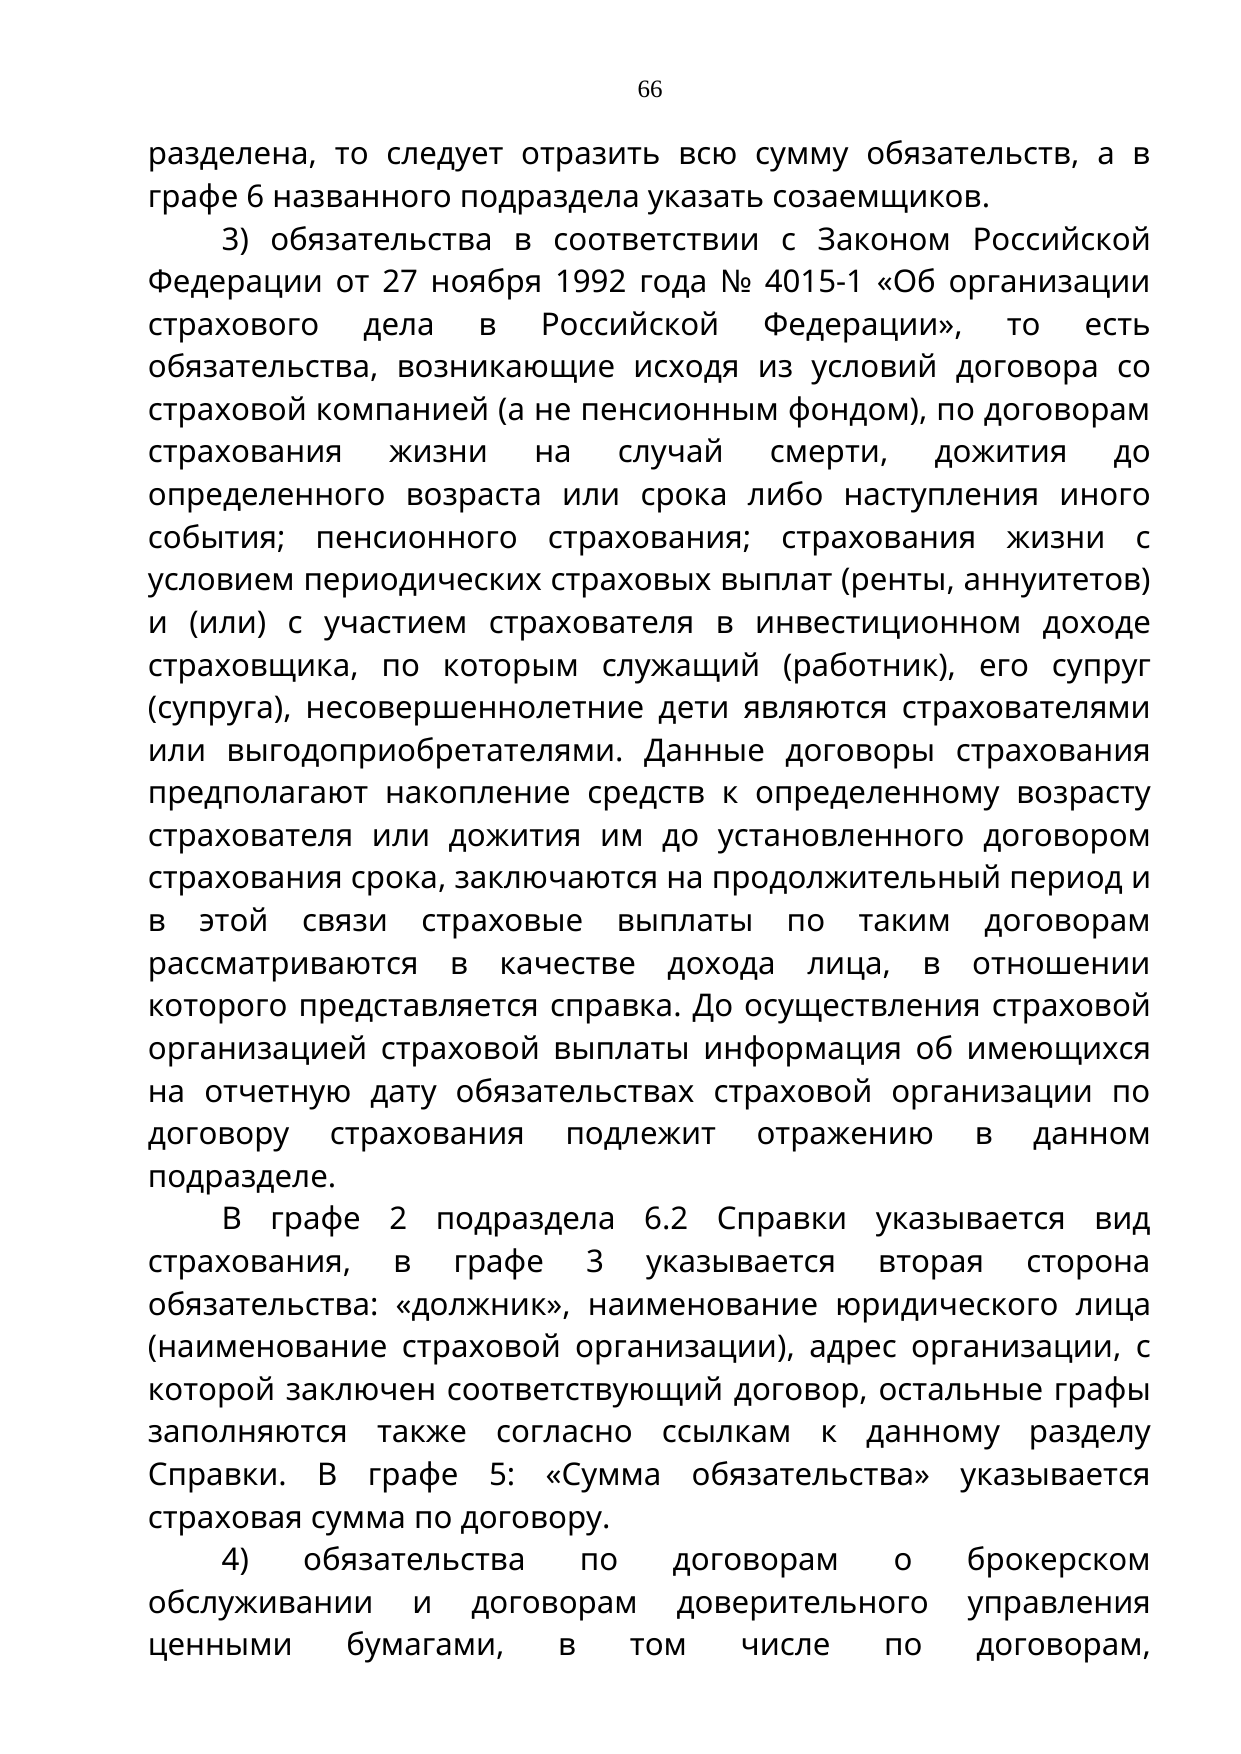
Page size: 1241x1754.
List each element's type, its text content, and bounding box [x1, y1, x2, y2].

text 3) обязательства в соответствии с Законом Российской Федерации от 27 ноября 1992 года № 4015-1 «Об организации страхового дела в Российской Федерации», то есть обязательства, возникающие исходя из условий договора со страховой компанией (а не пенсионным фондом), по договорам страхования жизни на случай смерти, дожития до определенного возраста или срока либо наступления иного события; пенсионного страхования; страхования жизни с условием периодических страховых выплат (ренты, аннуитетов) и (или) с участием страхователя в инвестиционном доходе страховщика, по которым служащий (работник), его супруг (супруга), несовершеннолетние дети являются страхователями или выгодоприобретателями. Данные договоры страхования предполагают накопление средств к определенному возрасту страхователя или дожития им до установленного договором страхования срока, заключаются на продолжительный период и в этой связи страховые выплаты по таким договорам рассматриваются в качестве дохода лица, в отношении которого представляется справка. До осуществления страховой организацией страховой выплаты информация об имеющихся на отчетную дату обязательствах страховой организации по договору страхования подлежит отражению в данном подразделе. [148, 216, 1152, 1196]
text В графе 2 подраздела 6.2 Справки указывается вид страхования, в графе 3 указывается вторая сторона обязательства: «должник», наименование юридического лица (наименование страховой организации), адрес организации, с которой заключен соответствующий договор, остальные графы заполняются также согласно ссылкам к данному разделу Справки. В графе 5: «Сумма обязательства» указывается страховая сумма по договору. [148, 1196, 1152, 1537]
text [148, 1537, 1152, 1665]
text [148, 131, 1152, 216]
